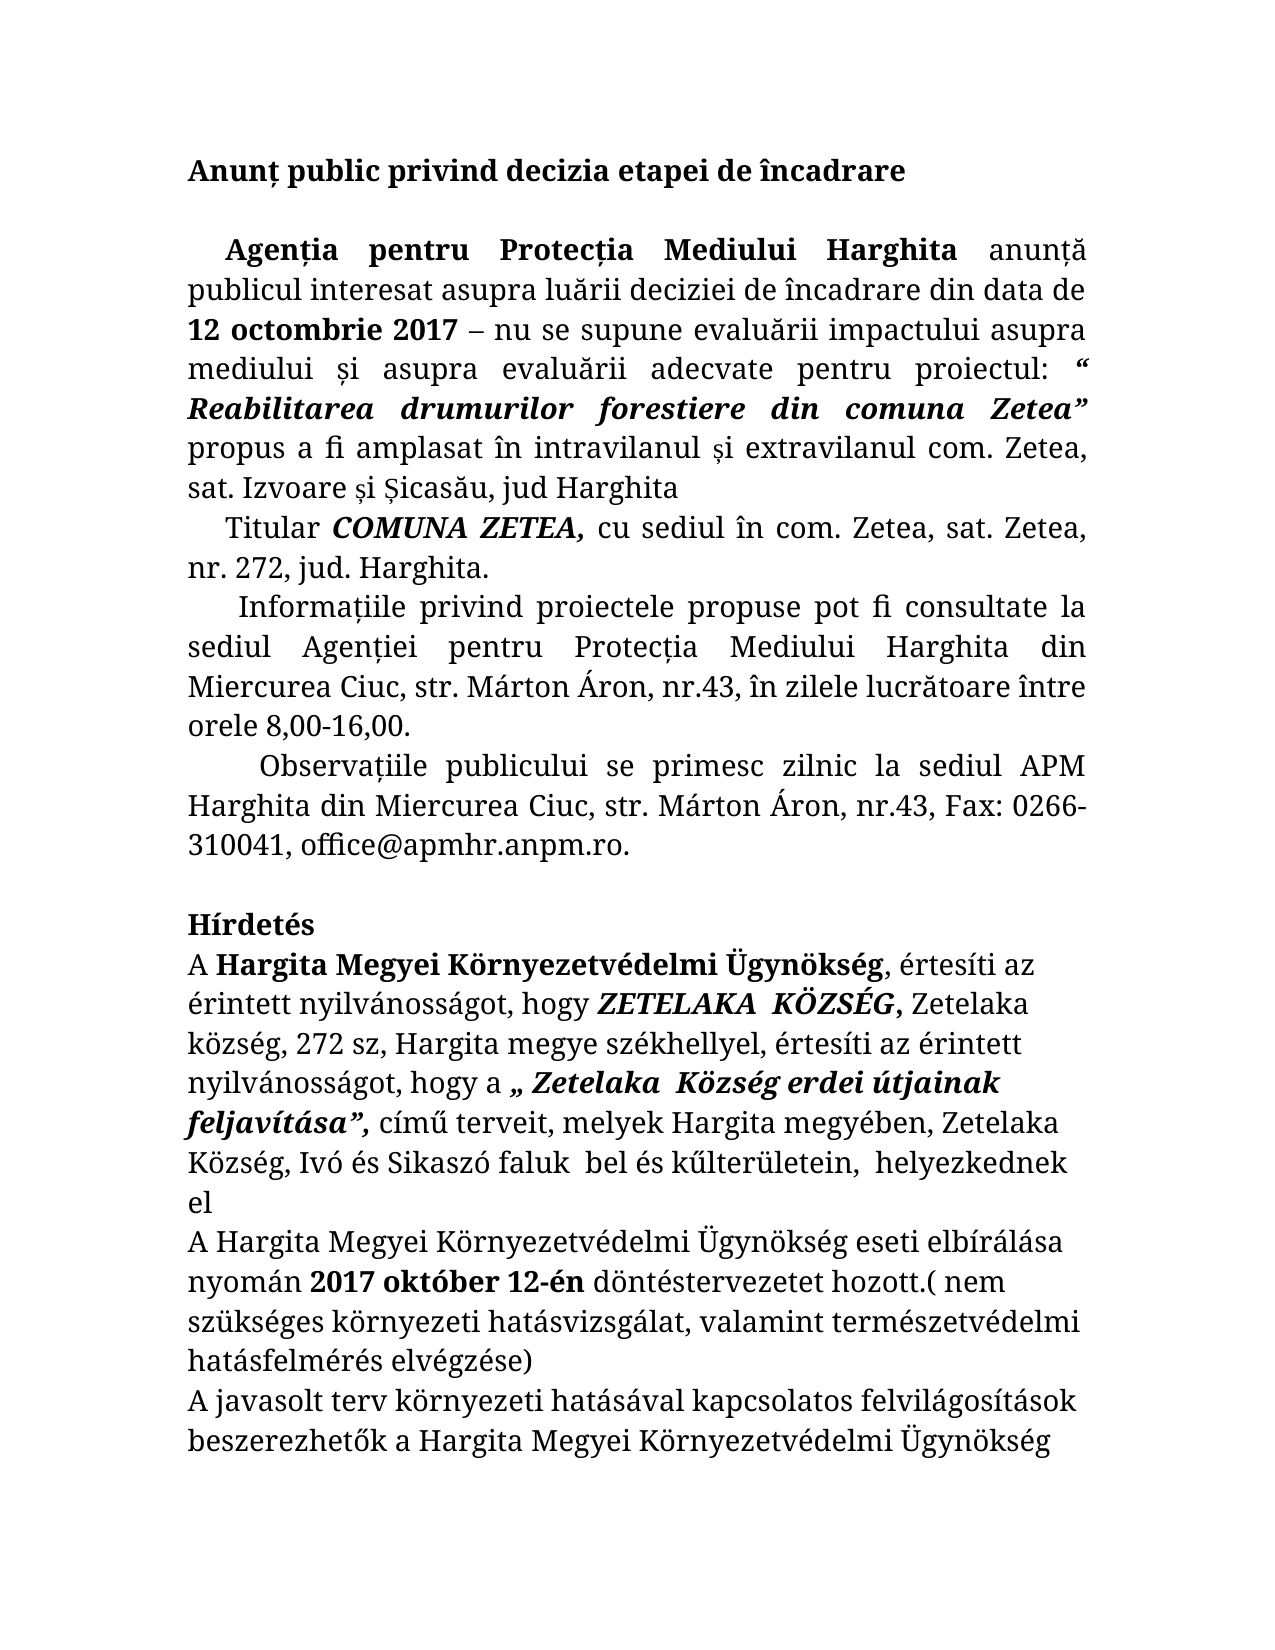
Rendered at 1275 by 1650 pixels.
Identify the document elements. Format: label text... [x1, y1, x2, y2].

text Agenţia pentru Protecţia Mediului Harghita anunţă publicul interesat asupra luării deciziei de încadrare din data de 12 octombrie 2017 – nu se supune evaluării impactului asupra mediului şi asupra evaluării adecvate pentru proiectul: “ Reabilitarea drumurilor forestiere din comuna Zetea” propus a fi amplasat în intravilanul și extravilanul com. Zetea, sat. Izvoare și Șicasău, jud Harghita [187, 229, 1087, 507]
text Observaţiile publicului se primesc zilnic la sediul APM Harghita din Miercurea Ciuc, str. Márton Áron, nr.43, Fax: 0266-310041, office@apmhr.anpm.ro. [187, 745, 1087, 864]
text Informaţiile privind proiectele propuse pot fi consultate la sediul Agenţiei pentru Protecţia Mediului Harghita din Miercurea Ciuc, str. Márton Áron, nr.43, în zilele lucrătoare între orele 8,00-16,00. [187, 587, 1087, 745]
text A Hargita Megyei Környezetvédelmi Ügynökség, értesíti az érintett nyilvánosságot, hogy ZETELAKA KÖZSÉG, Zetelaka község, 272 sz, Hargita megye székhellyel, értesíti az érintett nyilvánosságot, hogy a „ Zetelaka Község erdei útjainak feljavítása”, című terveit, melyek Hargita megyében, Zetelaka Község, Ivó és Sikaszó faluk bel és kűlterületein, helyezkednek el [187, 944, 1087, 1222]
text Anunţ public privind decizia etapei de încadrare [187, 150, 1087, 190]
text Hírdetés [187, 904, 1087, 944]
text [187, 1380, 1087, 1460]
text Titular COMUNA ZETEA, cu sediul în com. Zetea, sat. Zetea, nr. 272, jud. Harghita. [187, 507, 1087, 587]
text A Hargita Megyei Környezetvédelmi Ügynökség eseti elbírálása nyomán 2017 október 12-én döntéstervezetet hozott.( nem szükséges környezeti hatásvizsgálat, valamint természetvédelmi hatásfelmérés elvégzése) [187, 1222, 1087, 1380]
